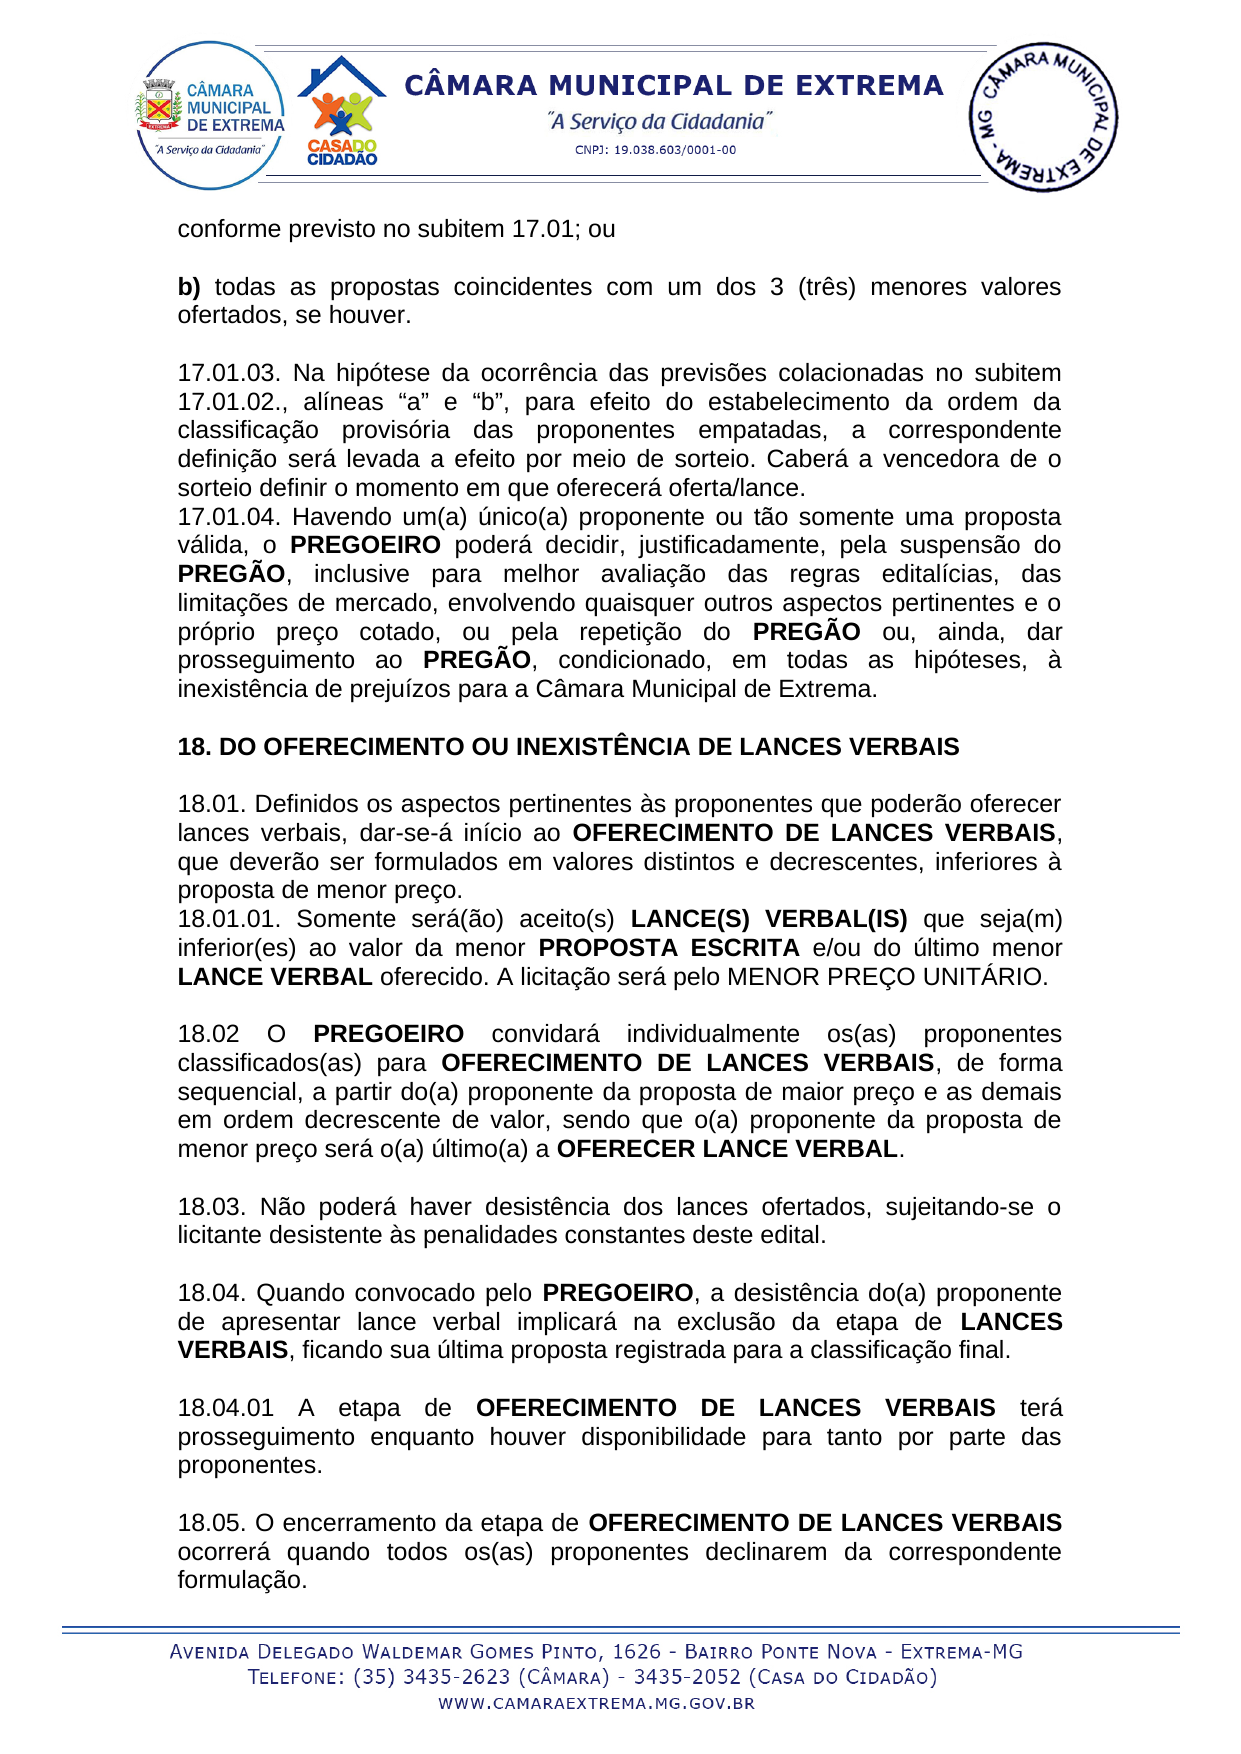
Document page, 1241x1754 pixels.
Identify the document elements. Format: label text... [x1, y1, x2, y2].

text 18.05. O encerramento da etapa de OFERECIMENTO DE LANCES VERBAIS ocorrerá quando todos os(as) proponentes declinarem da correspondente formulação. [177, 1508, 1063, 1594]
text 18. DO OFERECIMENTO OU INEXISTÊNCIA DE LANCES VERBAIS [177, 731, 1063, 760]
text b) todas as propostas coincidentes com um dos 3 (três) menores valores ofertados, se houver. [177, 271, 1063, 329]
text 18.01.01. Somente será(ão) aceito(s) LANCE(S) VERBAL(IS) que seja(m) inferior(es) ao valor da menor PROPOSTA ESCRITA e/ou do último menor LANCE VERBAL oferecido. A licitação será pelo MENOR PREÇO UNITÁRIO. [177, 904, 1063, 990]
text 18.03. Não poderá haver desistência dos lances ofertados, sujeitando-se o licitante desistente às penalidades constantes deste edital. [177, 1191, 1063, 1249]
picture [46, 1615, 1194, 1724]
text 18.01. Definidos os aspectos pertinentes às proponentes que poderão oferecer lances verbais, dar-se-á início ao OFERECIMENTO DE LANCES VERBAIS, que deverão ser formulados em valores distintos e decrescentes, inferiores à proposta de menor preço. [177, 789, 1063, 904]
text 18.02 O PREGOEIRO convidará individualmente os(as) proponentes classificados(as) para OFERECIMENTO DE LANCES VERBAIS, de forma sequencial, a partir do(a) proponente da proposta de maior preço e as demais em ordem decrescente de valor, sendo que o(a) proponente da proposta de menor preço será o(a) último(a) a OFERECER LANCE VERBAL. [177, 1019, 1063, 1163]
text 17.01.04. Havendo um(a) único(a) proponente ou tão somente uma proposta válida, o PREGOEIRO poderá decidir, justificadamente, pela suspensão do PREGÃO, inclusive para melhor avaliação das regras editalícias, das limitações de mercado, envolvendo quaisquer outros aspectos pertinentes e o próprio preço cotado, ou pela repetição do PREGÃO ou, ainda, dar prosseguimento ao PREGÃO, condicionado, em todas as hipóteses, à inexistência de prejuízos para a Câmara Municipal de Extrema. [177, 501, 1063, 703]
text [177, 214, 1063, 243]
text 18.04. Quando convocado pelo PREGOEIRO, a desistência do(a) proponente de apresentar lance verbal implicará na exclusão da etapa de LANCES VERBAIS, ficando sua última proposta registrada para a classificação final. [177, 1278, 1063, 1364]
text 18.04.01 A etapa de OFERECIMENTO DE LANCES VERBAIS terá prosseguimento enquanto houver disponibilidade para tanto por parte das proponentes. [177, 1393, 1063, 1479]
text 17.01.03. Na hipótese da ocorrência das previsões colacionadas no subitem 17.01.02., alíneas “a” e “b”, para efeito do estabelecimento da ordem da classificação provisória das proponentes empatadas, a correspondente definição será levada a efeito por meio de sorteio. Caberá a vencedora de o sorteio definir o momento em que oferecerá oferta/lance. [177, 358, 1063, 501]
picture [124, 30, 1123, 221]
